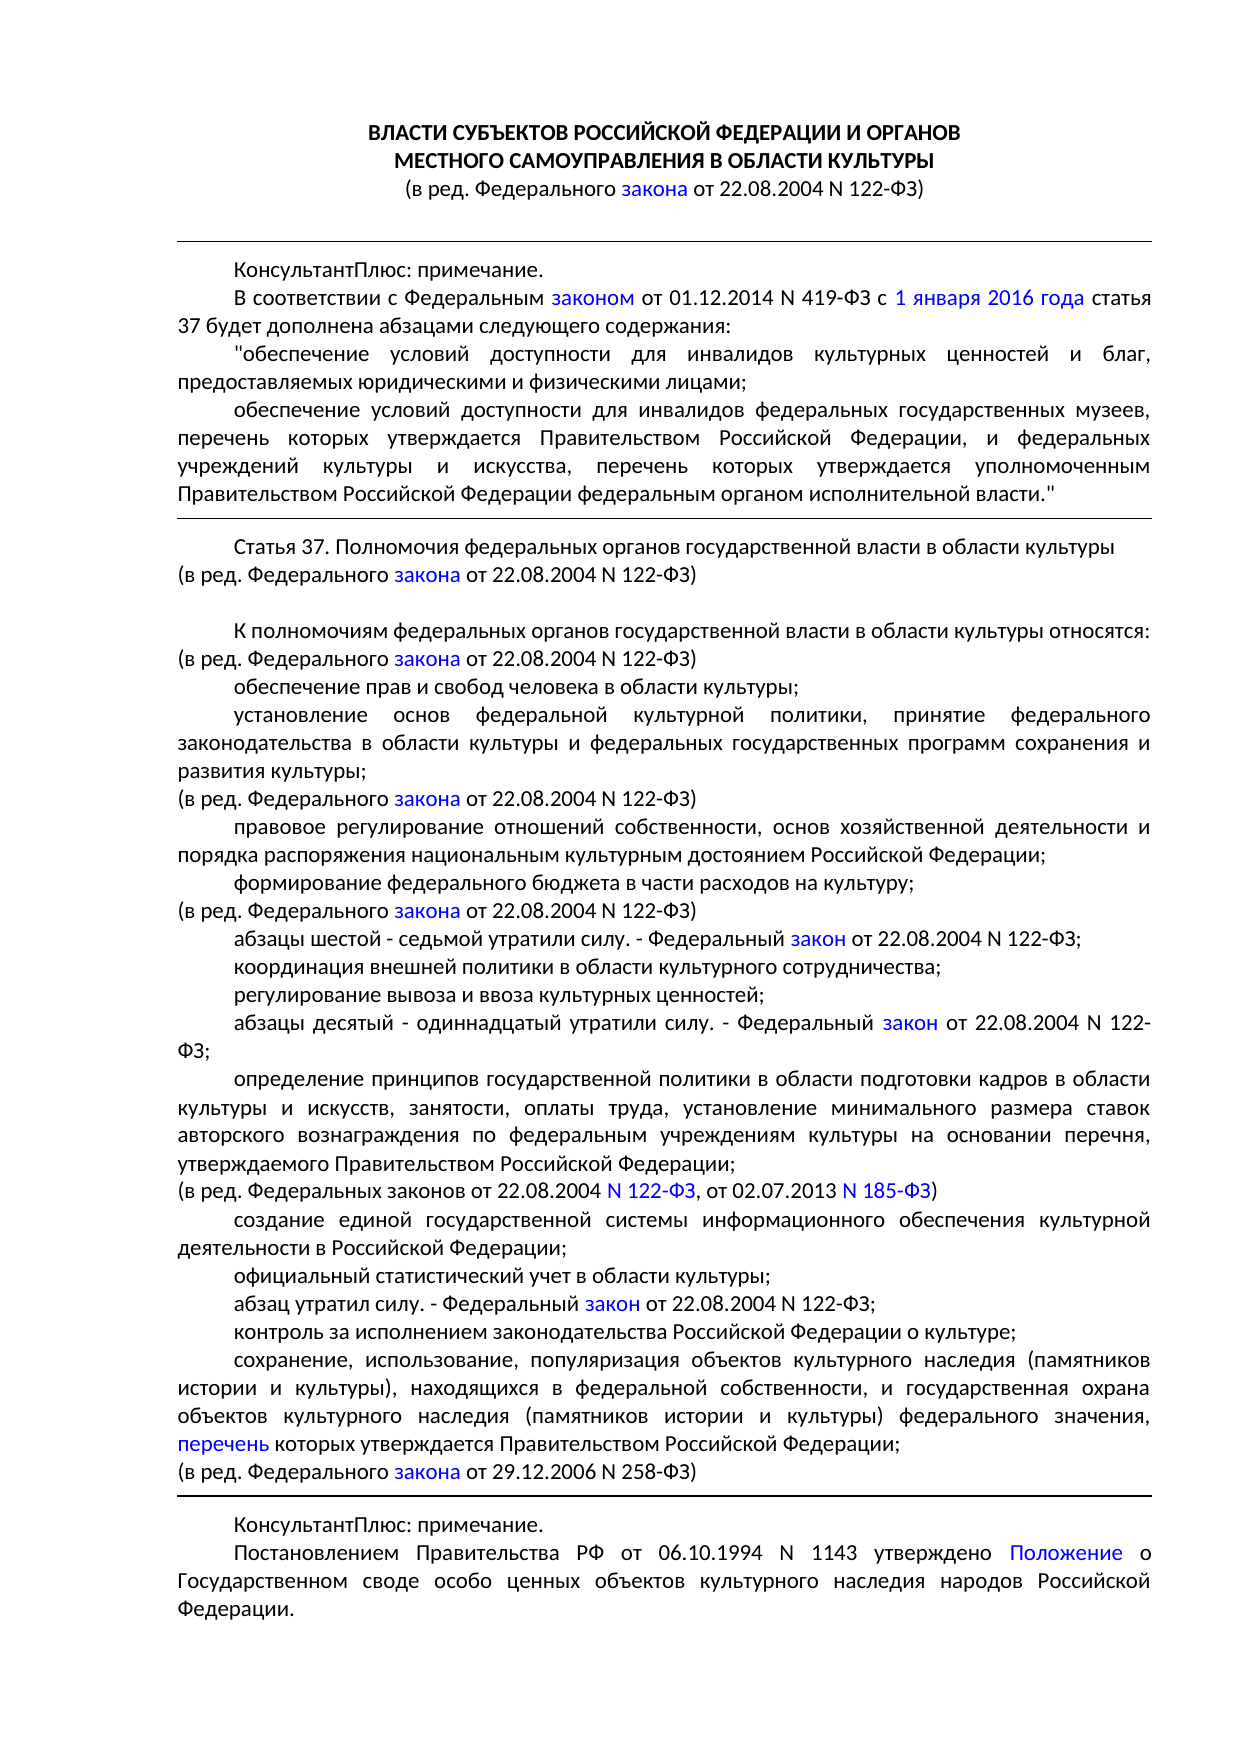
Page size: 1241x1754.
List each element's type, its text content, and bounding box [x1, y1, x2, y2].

text (в ред. Федерального закона от 22.08.2004 N 122-ФЗ) [177, 560, 1152, 588]
text обеспечение условий доступности для инвалидов федеральных государственных музеев, перечень которых утверждается Правительством Российской Федерации, и федеральных учреждений культуры и искусства, перечень которых утверждается уполномоченным Правительством Российской Федерации федеральным органом исполнительной власти." [177, 395, 1152, 507]
text В соответствии с Федеральным законом от 01.12.2014 N 419-ФЗ с 1 января 2016 года статья 37 будет дополнена абзацами следующего содержания: [177, 283, 1152, 339]
text МЕСТНОГО САМОУПРАВЛЕНИЯ В ОБЛАСТИ КУЛЬТУРЫ [177, 146, 1152, 174]
text обеспечение прав и свобод человека в области культуры; [177, 672, 1152, 700]
text (в ред. Федерального закона от 29.12.2006 N 258-ФЗ) [177, 1457, 1152, 1485]
text К полномочиям федеральных органов государственной власти в области культуры относятся: [177, 616, 1152, 644]
text "обеспечение условий доступности для инвалидов культурных ценностей и благ, предоставляемых юридическими и физическими лицами; [177, 339, 1152, 395]
text (в ред. Федерального закона от 22.08.2004 N 122-ФЗ) [177, 174, 1152, 202]
text координация внешней политики в области культурного сотрудничества; [177, 952, 1152, 981]
text официальный статистический учет в области культуры; [177, 1261, 1152, 1289]
text Статья 37. Полномочия федеральных органов государственной власти в области культуры [177, 532, 1152, 560]
text КонсультантПлюс: примечание. [177, 255, 1152, 283]
text ВЛАСТИ СУБЪЕКТОВ РОССИЙСКОЙ ФЕДЕРАЦИИ И ОРГАНОВ [177, 118, 1152, 146]
text регулирование вывоза и ввоза культурных ценностей; [177, 981, 1152, 1008]
text Постановлением Правительства РФ от 06.10.1994 N 1143 утверждено Положение о Государственном своде особо ценных объектов культурного наследия народов Российской Федерации. [177, 1538, 1152, 1622]
text (в ред. Федеральных законов от 22.08.2004 N 122-ФЗ, от 02.07.2013 N 185-ФЗ) [177, 1177, 1152, 1205]
text контроль за исполнением законодательства Российской Федерации о культуре; [177, 1317, 1152, 1345]
text абзацы десятый - одиннадцатый утратили силу. - Федеральный закон от 22.08.2004 N 122-ФЗ; [177, 1008, 1152, 1064]
text формирование федерального бюджета в части расходов на культуру; [177, 868, 1152, 896]
text определение принципов государственной политики в области подготовки кадров в области культуры и искусств, занятости, оплаты труда, установление минимального размера ставок авторского вознаграждения по федеральным учреждениям культуры на основании перечня, утверждаемого Правительством Российской Федерации; [177, 1064, 1152, 1177]
text сохранение, использование, популяризация объектов культурного наследия (памятников истории и культуры), находящихся в федеральной собственности, и государственная охрана объектов культурного наследия (памятников истории и культуры) федерального значения, перечень которых утверждается Правительством Российской Федерации; [177, 1345, 1152, 1457]
text абзацы шестой - седьмой утратили силу. - Федеральный закон от 22.08.2004 N 122-ФЗ; [177, 924, 1152, 952]
text КонсультантПлюс: примечание. [177, 1510, 1152, 1538]
text создание единой государственной системы информационного обеспечения культурной деятельности в Российской Федерации; [177, 1205, 1152, 1261]
text (в ред. Федерального закона от 22.08.2004 N 122-ФЗ) [177, 784, 1152, 812]
text (в ред. Федерального закона от 22.08.2004 N 122-ФЗ) [177, 896, 1152, 924]
text правовое регулирование отношений собственности, основ хозяйственной деятельности и порядка распоряжения национальным культурным достоянием Российской Федерации; [177, 812, 1152, 868]
text установление основ федеральной культурной политики, принятие федерального законодательства в области культуры и федеральных государственных программ сохранения и развития культуры; [177, 700, 1152, 784]
text (в ред. Федерального закона от 22.08.2004 N 122-ФЗ) [177, 644, 1152, 672]
text абзац утратил силу. - Федеральный закон от 22.08.2004 N 122-ФЗ; [177, 1289, 1152, 1317]
